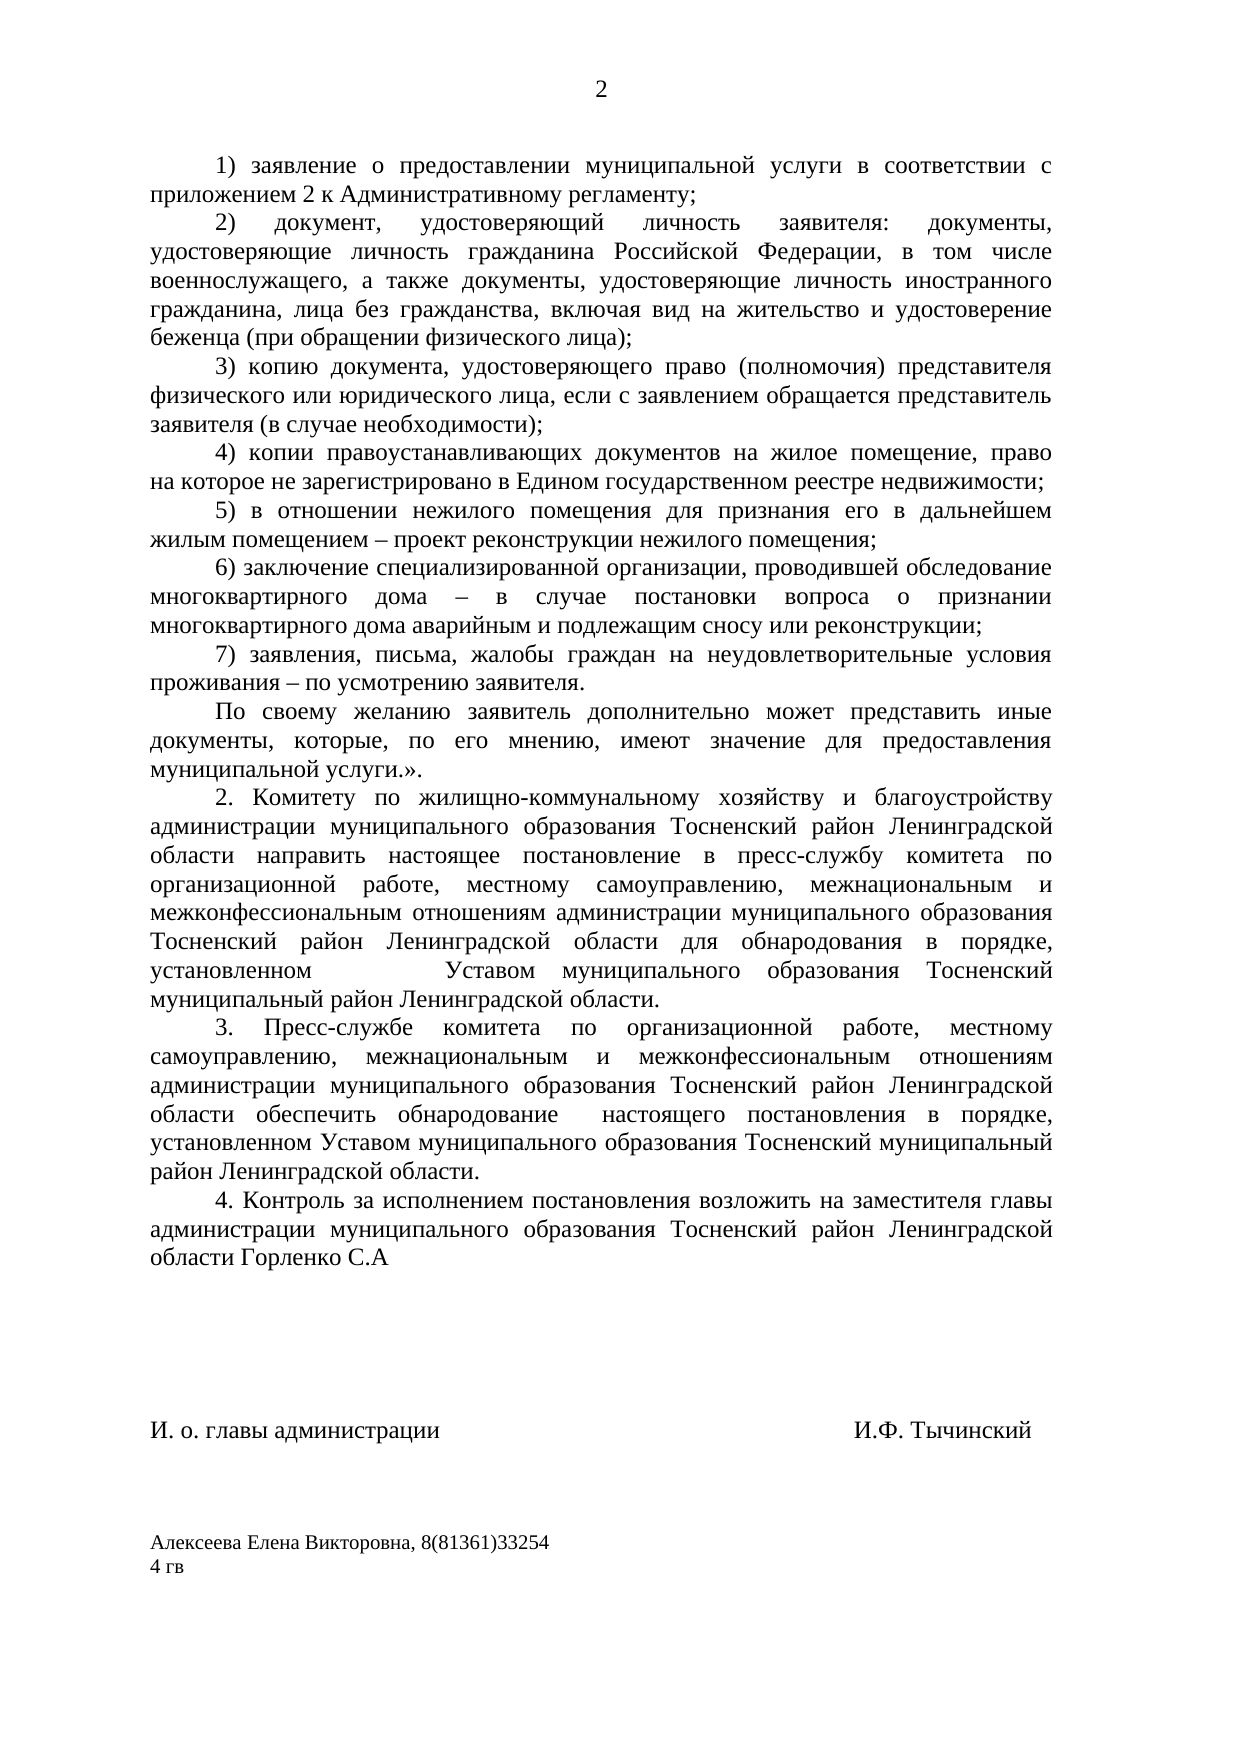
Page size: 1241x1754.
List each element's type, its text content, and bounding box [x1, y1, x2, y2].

text По своему желанию заявитель дополнительно может представить иные документы, которые, по его мнению, имеют значение для предоставления муниципальной услуги.». [150, 696, 1053, 782]
text 3. Пресс-службе комитета по организационной работе, местному самоуправлению, межнациональным и межконфессиональным отношениям администрации муниципального образования Тосненский район Ленинградской области обеспечить обнародование настоящего постановления в порядке, установленном Уставом муниципального образования Тосненский муниципальный район Ленинградской области. [150, 1012, 1053, 1041]
text 3) копию документа, удостоверяющего право (полномочия) представителя физического или юридического лица, если с заявлением обращается представитель заявителя (в случае необходимости); [150, 351, 1053, 437]
text 1) заявление о предоставлении муниципальной услуги в соответствии с приложением 2 к Административному регламенту; [150, 150, 1053, 207]
text 5) в отношении нежилого помещения для признания его в дальнейшем жилым помещением – проект реконструкции нежилого помещения; [150, 495, 1053, 552]
text 6) заключение специализированной организации, проводившей обследование многоквартирного дома – в случае постановки вопроса о признании многоквартирного дома аварийным и подлежащим сносу или реконструкции; [150, 552, 1053, 639]
text 2) документ, удостоверяющий личность заявителя: документы, удостоверяющие личность гражданина Российской Федерации, в том числе военнослужащего, а также документы, удостоверяющие личность иностранного гражданина, лица без гражданства, включая вид на жительство и удостоверение беженца (при обращении физического лица); [150, 207, 1053, 351]
text 4. Контроль за исполнением постановления возложить на заместителя главы администрации муниципального образования Тосненский район Ленинградской области Горленко С.А [150, 1185, 1053, 1271]
text 7) заявления, письма, жалобы граждан на неудовлетворительные условия проживания – по усмотрению заявителя. [150, 639, 1053, 696]
text Алексеева Елена Викторовна, 8(81361)33254 [150, 1530, 1053, 1554]
text 3. Пресс-службе комитета по организационной работе, местному самоуправлению, межнациональным и межконфессиональным отношениям администрации муниципального образования Тосненский район Ленинградской области обеспечить обнародование настоящего постановления в порядке, установленном Уставом муниципального образования Тосненский муниципальный район Ленинградской области. [150, 1041, 1053, 1185]
text 4 гв [150, 1554, 1053, 1578]
text 4) копии правоустанавливающих документов на жилое помещение, право на которое не зарегистрировано в Едином государственном реестре недвижимости; [150, 437, 1053, 495]
text И. о. главы администрации И.Ф. Тычинский [150, 1415, 1053, 1444]
